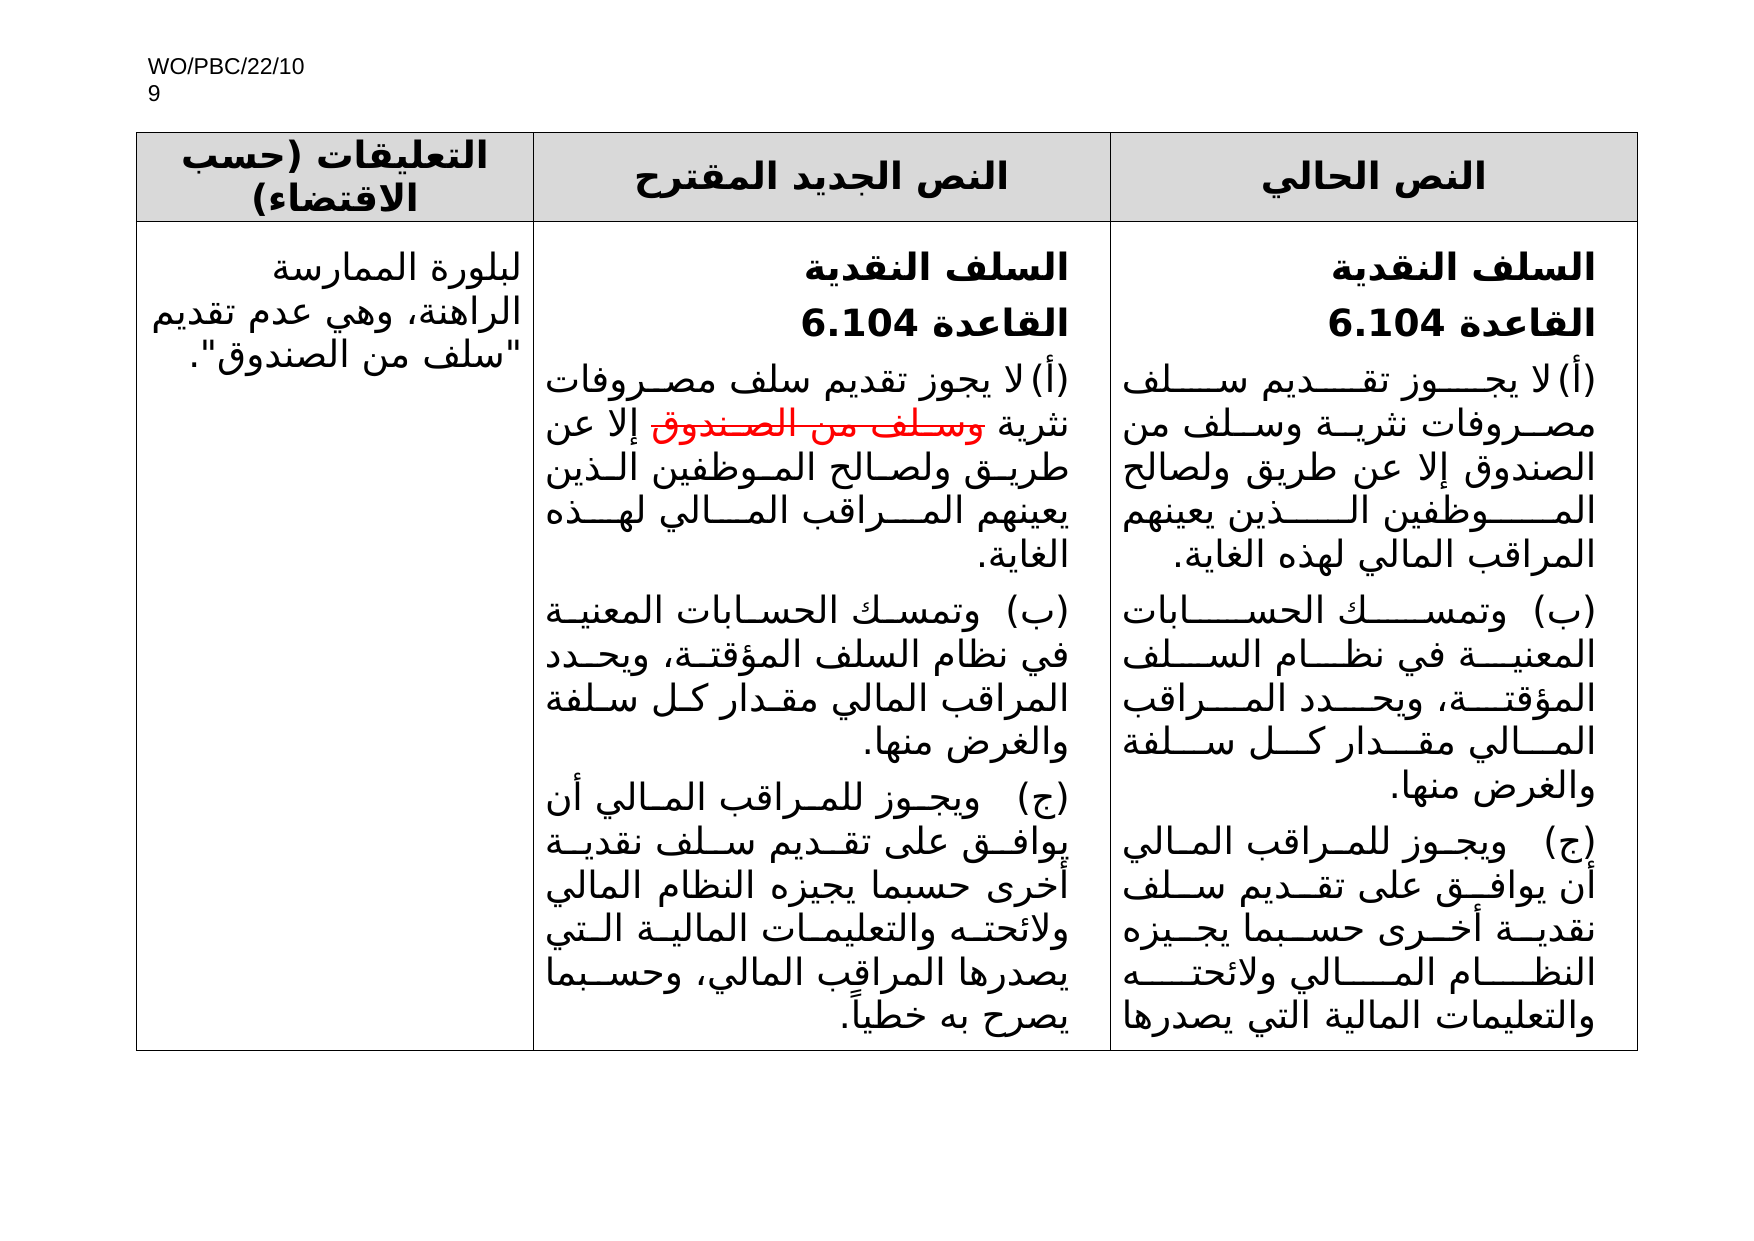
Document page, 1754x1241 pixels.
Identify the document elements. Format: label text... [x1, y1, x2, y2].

table_header النص الجديد المقترح [534, 133, 1110, 221]
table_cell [137, 222, 533, 1049]
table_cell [534, 222, 1110, 1049]
table_header التعليقات (حسب الاقتضاء) [137, 133, 533, 221]
table_header النص الحالي [1111, 133, 1637, 221]
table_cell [1111, 222, 1637, 1049]
